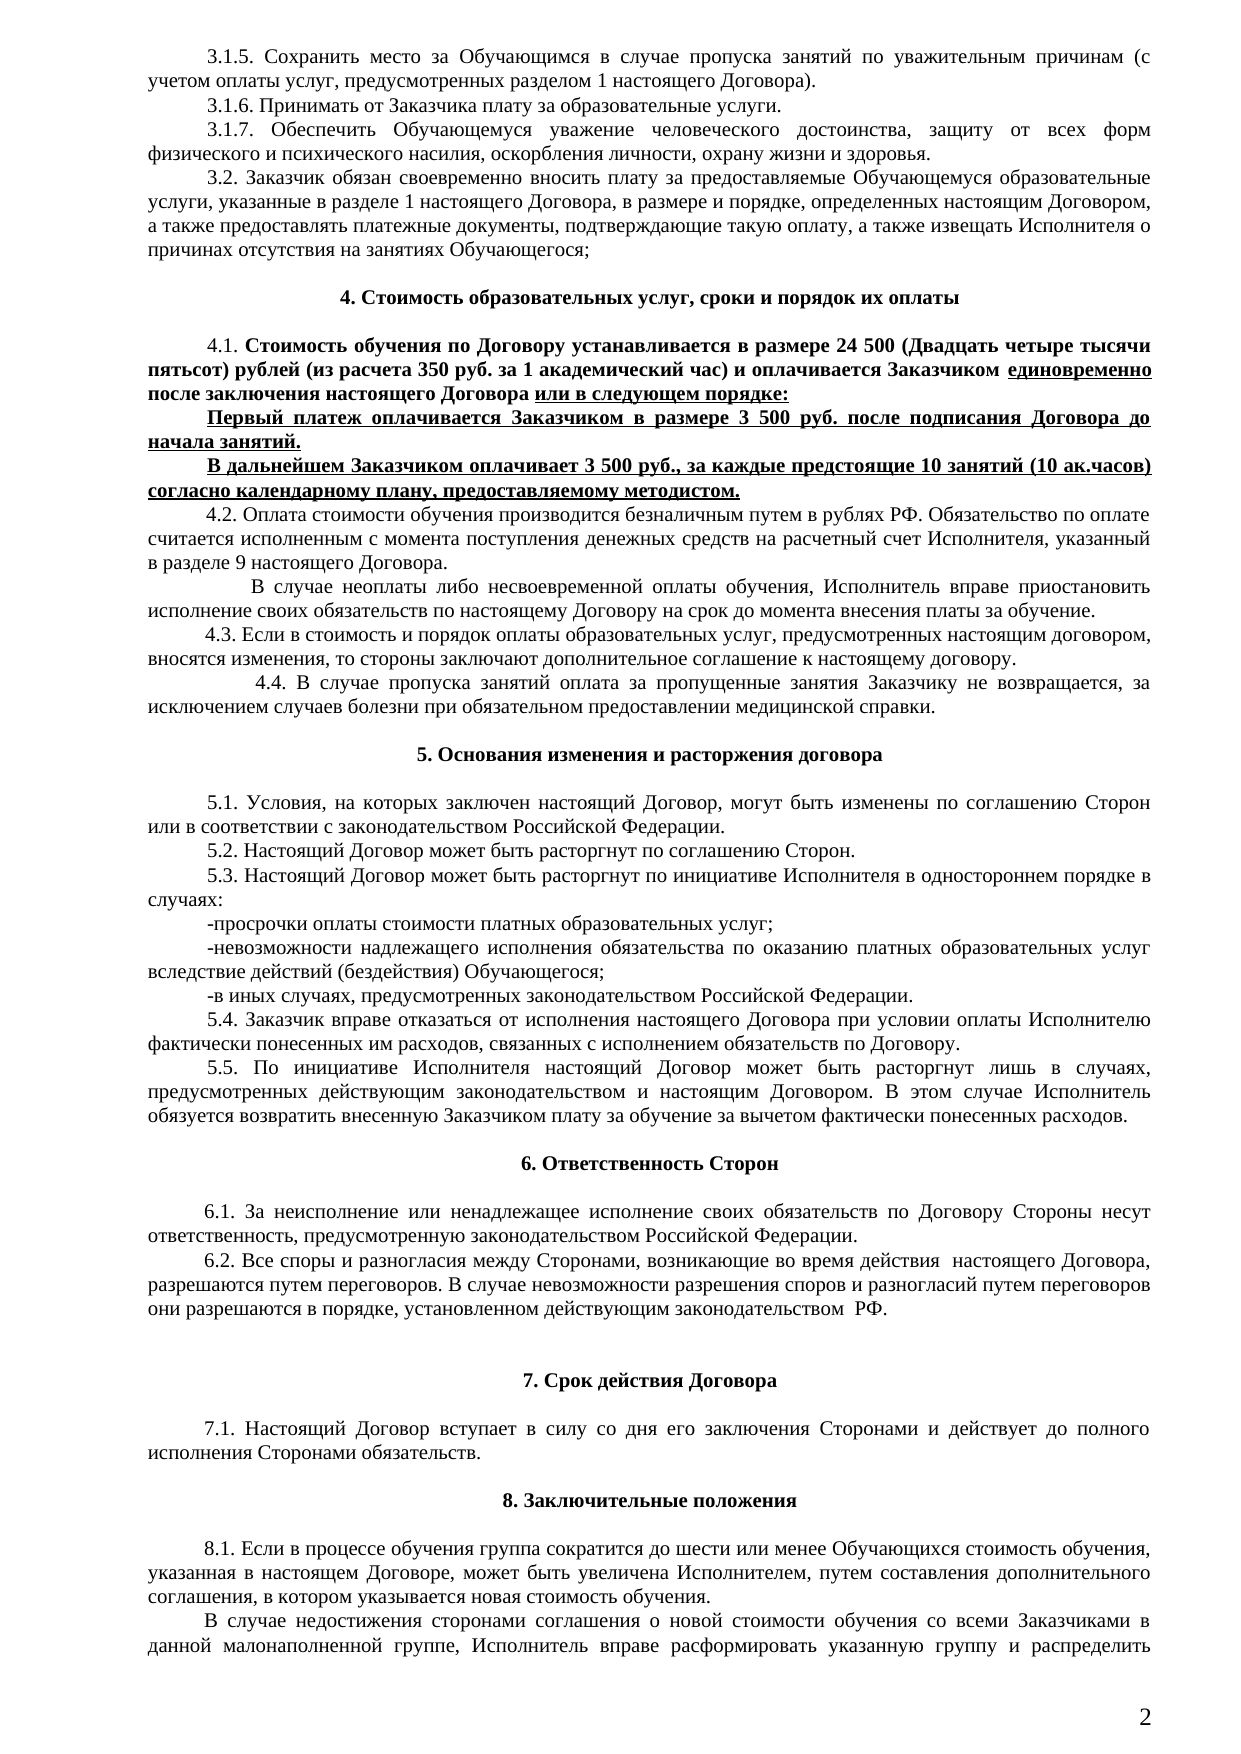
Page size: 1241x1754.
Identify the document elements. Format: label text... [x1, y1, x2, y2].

text 5.2. Настоящий Договор может быть расторгнут по соглашению Сторон. [148, 838, 1152, 862]
text 3.1.6. Принимать от Заказчика плату за образовательные услуги. [148, 92, 1152, 117]
text 5. Основания изменения и расторжения договора [148, 742, 1152, 766]
text 4.2. Оплата стоимости обучения производится безналичным путем в рублях РФ. Обязательство по оплате считается исполненным с момента поступления денежных средств на расчетный счет Исполнителя, указанный в разделе 9 настоящего Договора. [148, 502, 1152, 574]
text -невозможности надлежащего исполнения обязательства по оказанию платных образовательных услуг вследствие действий (бездействия) Обучающегося; [148, 935, 1152, 983]
text 5.4. Заказчик вправе отказаться от исполнения настоящего Договора при условии оплаты Исполнителю фактически понесенных им расходов, связанных с исполнением обязательств по Договору. [148, 1007, 1152, 1055]
text 6.2. Все споры и разногласия между Сторонами, возникающие во время действия настоящего Договора, разрешаются путем переговоров. В случае невозможности разрешения споров и разногласий путем переговоров они разрешаются в порядке, установленном действующим законодательством РФ. [148, 1247, 1152, 1320]
text 7.1. Настоящий Договор вступает в силу со дня его заключения Сторонами и действует до полного исполнения Сторонами обязательств. [148, 1416, 1152, 1464]
text -в иных случаях, предусмотренных законодательством Российской Федерации. [148, 983, 1152, 1007]
text 4.3. Если в стоимость и порядок оплаты образовательных услуг, предусмотренных настоящим договором, вносятся изменения, то стороны заключают дополнительное соглашение к настоящему договору. [148, 622, 1152, 670]
text 8.1. Если в процессе обучения группа сократится до шести или менее Обучающихся стоимость обучения, указанная в настоящем Договоре, может быть увеличена Исполнителем, путем составления дополнительного соглашения, в котором указывается новая стоимость обучения. [148, 1536, 1152, 1608]
text -просрочки оплаты стоимости платных образовательных услуг; [148, 911, 1152, 935]
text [148, 1608, 1152, 1657]
text 7. Срок действия Договора [148, 1368, 1152, 1392]
text 3.1.7. Обеспечить Обучающемуся уважение человеческого достоинства, защиту от всех форм физического и психического насилия, оскорбления личности, охрану жизни и здоровья. [148, 117, 1152, 165]
text Первый платеж оплачивается Заказчиком в размере 3 500 руб. после подписания Договора до начала занятий. [148, 405, 1152, 453]
text 4. Стоимость образовательных услуг, сроки и порядок их оплаты [148, 285, 1152, 309]
text 4.1. Стоимость обучения по Договору устанавливается в размере 24 500 (Двадцать четыре тысячи пятьсот) рублей (из расчета 350 руб. за 1 академический час) и оплачивается Заказчиком единовременно после заключения настоящего Договора или в следующем порядке: [148, 333, 1152, 405]
text 6. Ответственность Сторон [148, 1151, 1152, 1175]
text 3.2. Заказчик обязан своевременно вносить плату за предоставляемые Обучающемуся образовательные услуги, указанные в разделе 1 настоящего Договора, в размере и порядке, определенных настоящим Договором, а также предоставлять платежные документы, подтверждающие такую оплату, а также извещать Исполнителя о причинах отсутствия на занятиях Обучающегося; [148, 165, 1152, 261]
text 5.5. По инициативе Исполнителя настоящий Договор может быть расторгнут лишь в случаях, предусмотренных действующим законодательством и настоящим Договором. В этом случае Исполнитель обязуется возвратить внесенную Заказчиком плату за обучение за вычетом фактически понесенных расходов. [148, 1055, 1152, 1127]
text В случае неоплаты либо несвоевременной оплаты обучения, Исполнитель вправе приостановить исполнение своих обязательств по настоящему Договору на срок до момента внесения платы за обучение. [148, 574, 1152, 622]
text 6.1. За неисполнение или ненадлежащее исполнение своих обязательств по Договору Стороны несут ответственность, предусмотренную законодательством Российской Федерации. [148, 1199, 1152, 1247]
text 4.4. В случае пропуска занятий оплата за пропущенные занятия Заказчику не возвращается, за исключением случаев болезни при обязательном предоставлении медицинской справки. [148, 670, 1152, 718]
text 3.1.5. Сохранить место за Обучающимся в случае пропуска занятий по уважительным причинам (с учетом оплаты услуг, предусмотренных разделом 1 настоящего Договора). [148, 44, 1152, 92]
text 5.3. Настоящий Договор может быть расторгнут по инициативе Исполнителя в одностороннем порядке в случаях: [148, 862, 1152, 911]
text 5.1. Условия, на которых заключен настоящий Договор, могут быть изменены по соглашению Сторон или в соответствии с законодательством Российской Федерации. [148, 790, 1152, 838]
text 8. Заключительные положения [148, 1488, 1152, 1512]
text В дальнейшем Заказчиком оплачивает 3 500 руб., за каждые предстоящие 10 занятий (10 ак.часов) согласно календарному плану, предоставляемому методистом. [148, 453, 1152, 502]
